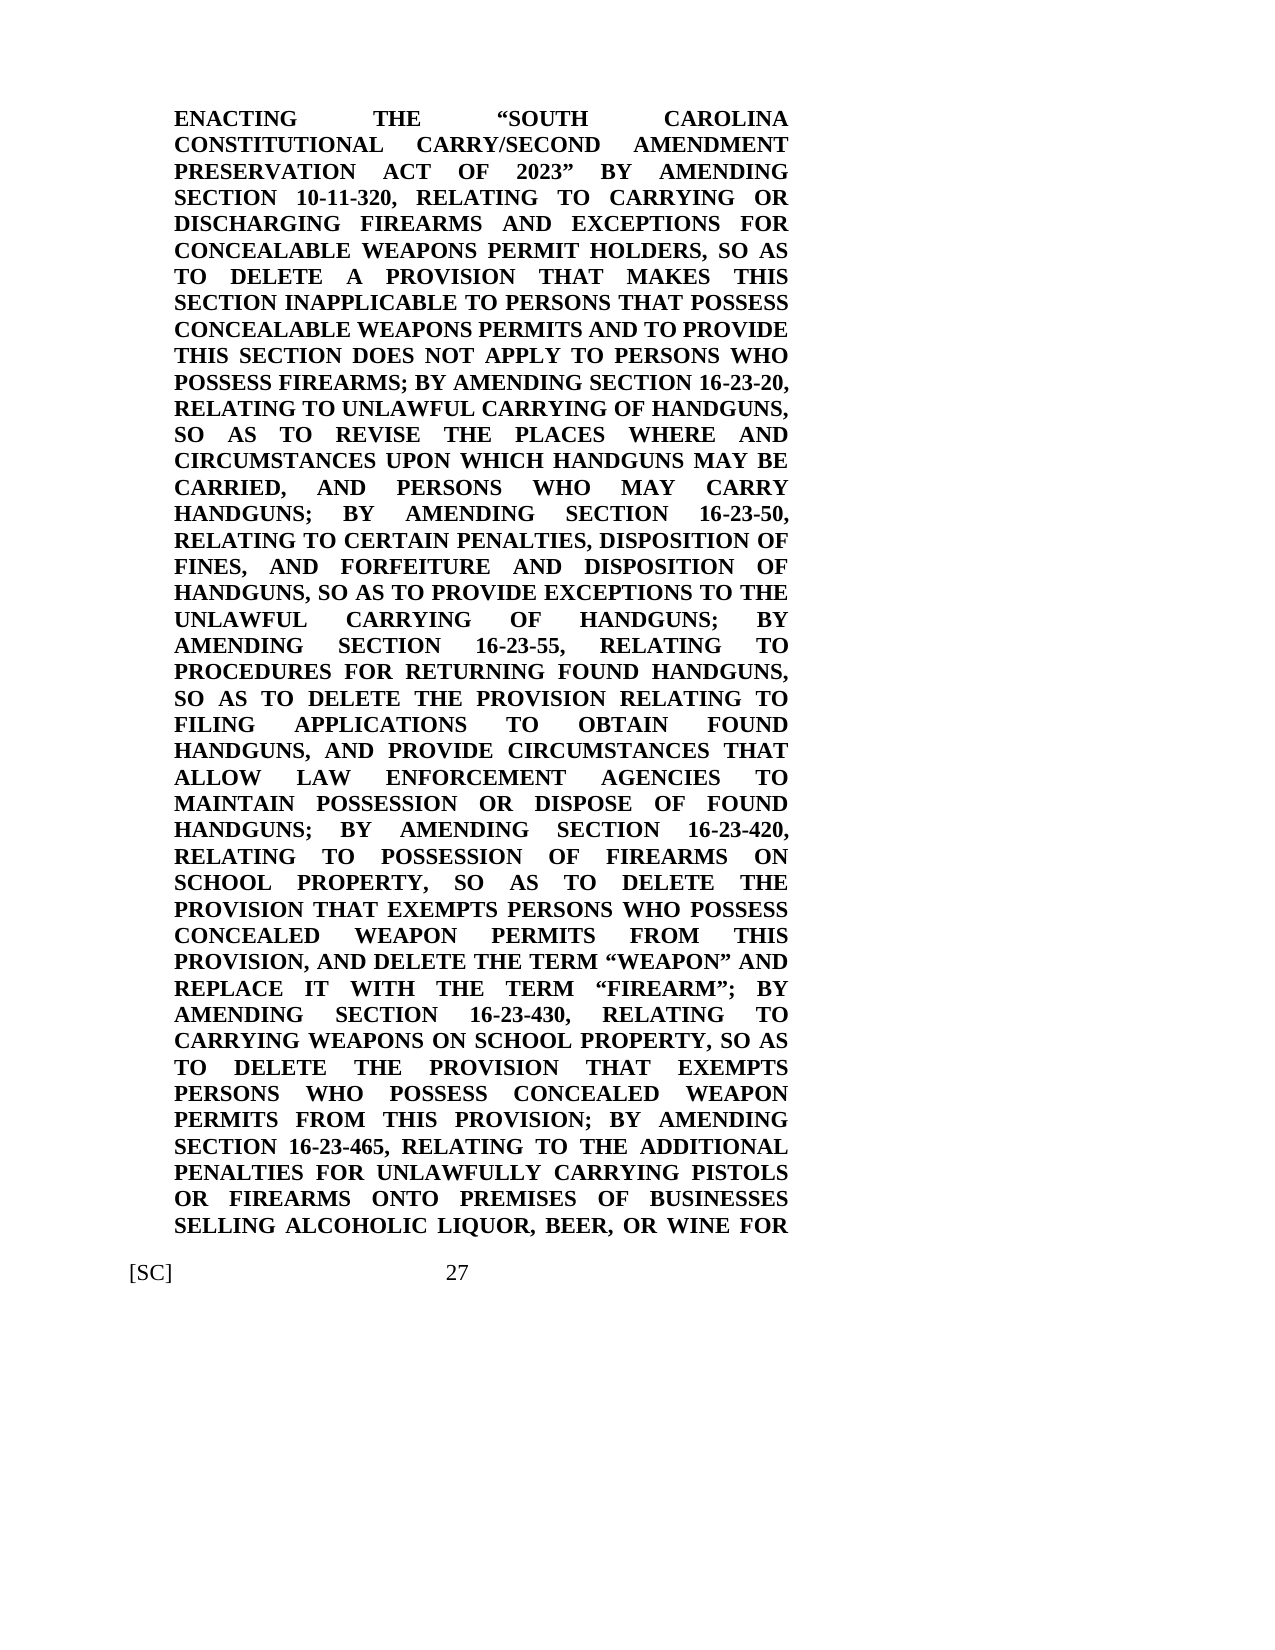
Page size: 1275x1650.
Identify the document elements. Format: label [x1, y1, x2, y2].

title [129, 105, 789, 1238]
